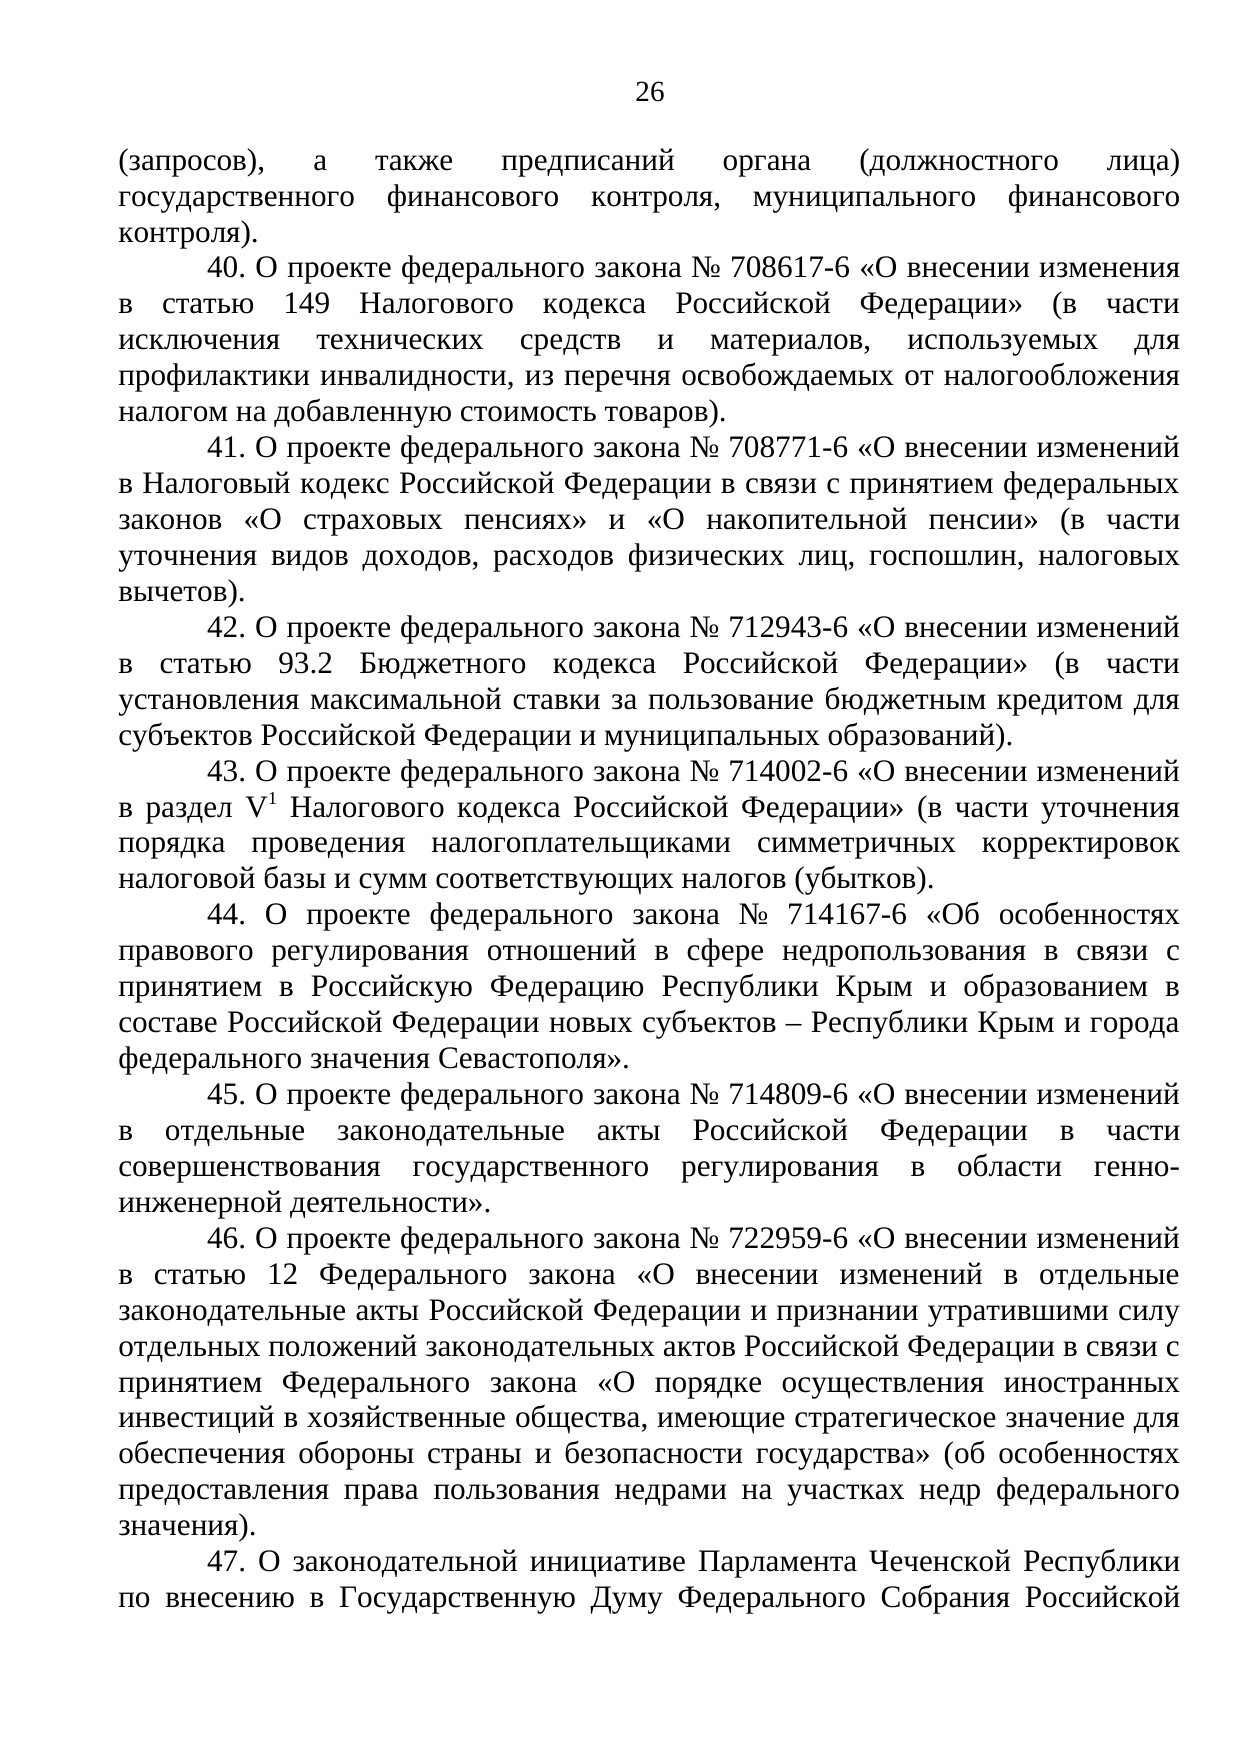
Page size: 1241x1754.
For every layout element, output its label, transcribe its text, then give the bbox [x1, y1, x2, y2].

text 42. О проекте федерального закона № 712943-6 «О внесении изменений в статью 93.2 Бюджетного кодекса Российской Федерации» (в части установления максимальной ставки за пользование бюджетным кредитом для субъектов Российской Федерации и муниципальных образований). [118, 608, 1181, 752]
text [118, 141, 1181, 249]
text 46. О проекте федерального закона № 722959-6 «О внесении изменений в статью 12 Федерального закона «О внесении изменений в отдельные законодательные акты Российской Федерации и признании утратившими силу отдельных положений законодательных актов Российской Федерации в связи с принятием Федерального закона «О порядке осуществления иностранных инвестиций в хозяйственные общества, имеющие стратегическое значение для обеспечения обороны страны и безопасности государства» (об особенностях предоставления права пользования недрами на участках недр федерального значения). [118, 1219, 1181, 1542]
text 40. О проекте федерального закона № 708617-6 «О внесении изменения в статью 149 Налогового кодекса Российской Федерации» (в части исключения технических средств и материалов, используемых для профилактики инвалидности, из перечня освобождаемых от налогообложения налогом на добавленную стоимость товаров). [118, 249, 1181, 428]
text 44. О проекте федерального закона № 714167-6 «Об особенностях правового регулирования отношений в сфере недропользования в связи с принятием в Российскую Федерацию Республики Крым и образованием в составе Российской Федерации новых субъектов – Республики Крым и города федерального значения Севастополя». [118, 896, 1181, 1075]
text 41. О проекте федерального закона № 708771-6 «О внесении изменений в Налоговый кодекс Российской Федерации в связи с принятием федеральных законов «О страховых пенсиях» и «О накопительной пенсии» (в части уточнения видов доходов, расходов физических лиц, госпошлин, налоговых вычетов). [118, 428, 1181, 608]
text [118, 1542, 1181, 1614]
text 43. О проекте федерального закона № 714002-6 «О внесении изменений в раздел V1 Налогового кодекса Российской Федерации» (в части уточнения порядка проведения налогоплательщиками симметричных корректировок налоговой базы и сумм соответствующих налогов (убытков). [118, 752, 1181, 896]
text 45. О проекте федерального закона № 714809-6 «О внесении изменений в отдельные законодательные акты Российской Федерации в части совершенствования государственного регулирования в области генно-инженерной деятельности». [118, 1075, 1181, 1219]
